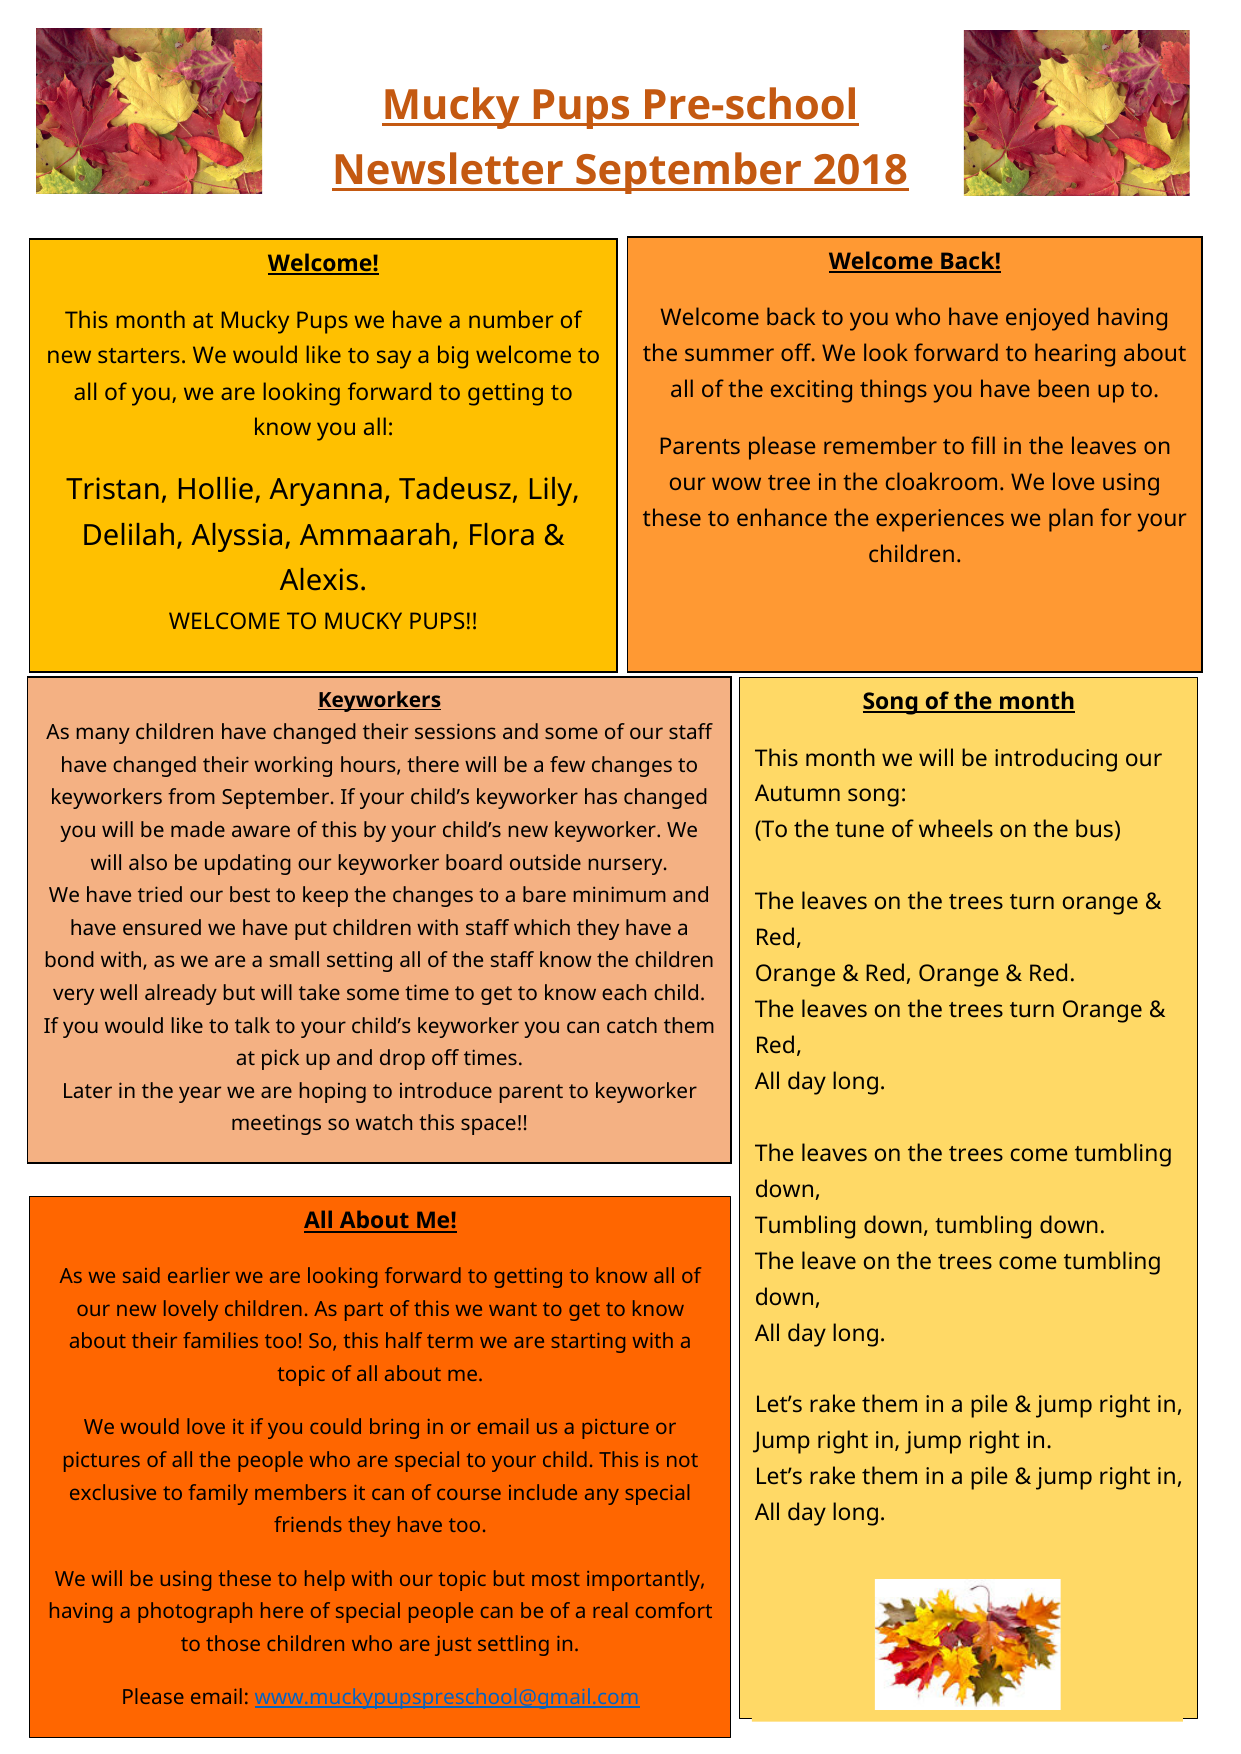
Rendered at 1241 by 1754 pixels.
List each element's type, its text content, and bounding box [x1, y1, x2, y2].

picture [36, 28, 263, 194]
text Newsletter September 2018 [279, 140, 948, 197]
text Mucky Pups Pre-school [279, 75, 948, 132]
picture [874, 1579, 1061, 1710]
picture [963, 30, 1190, 196]
